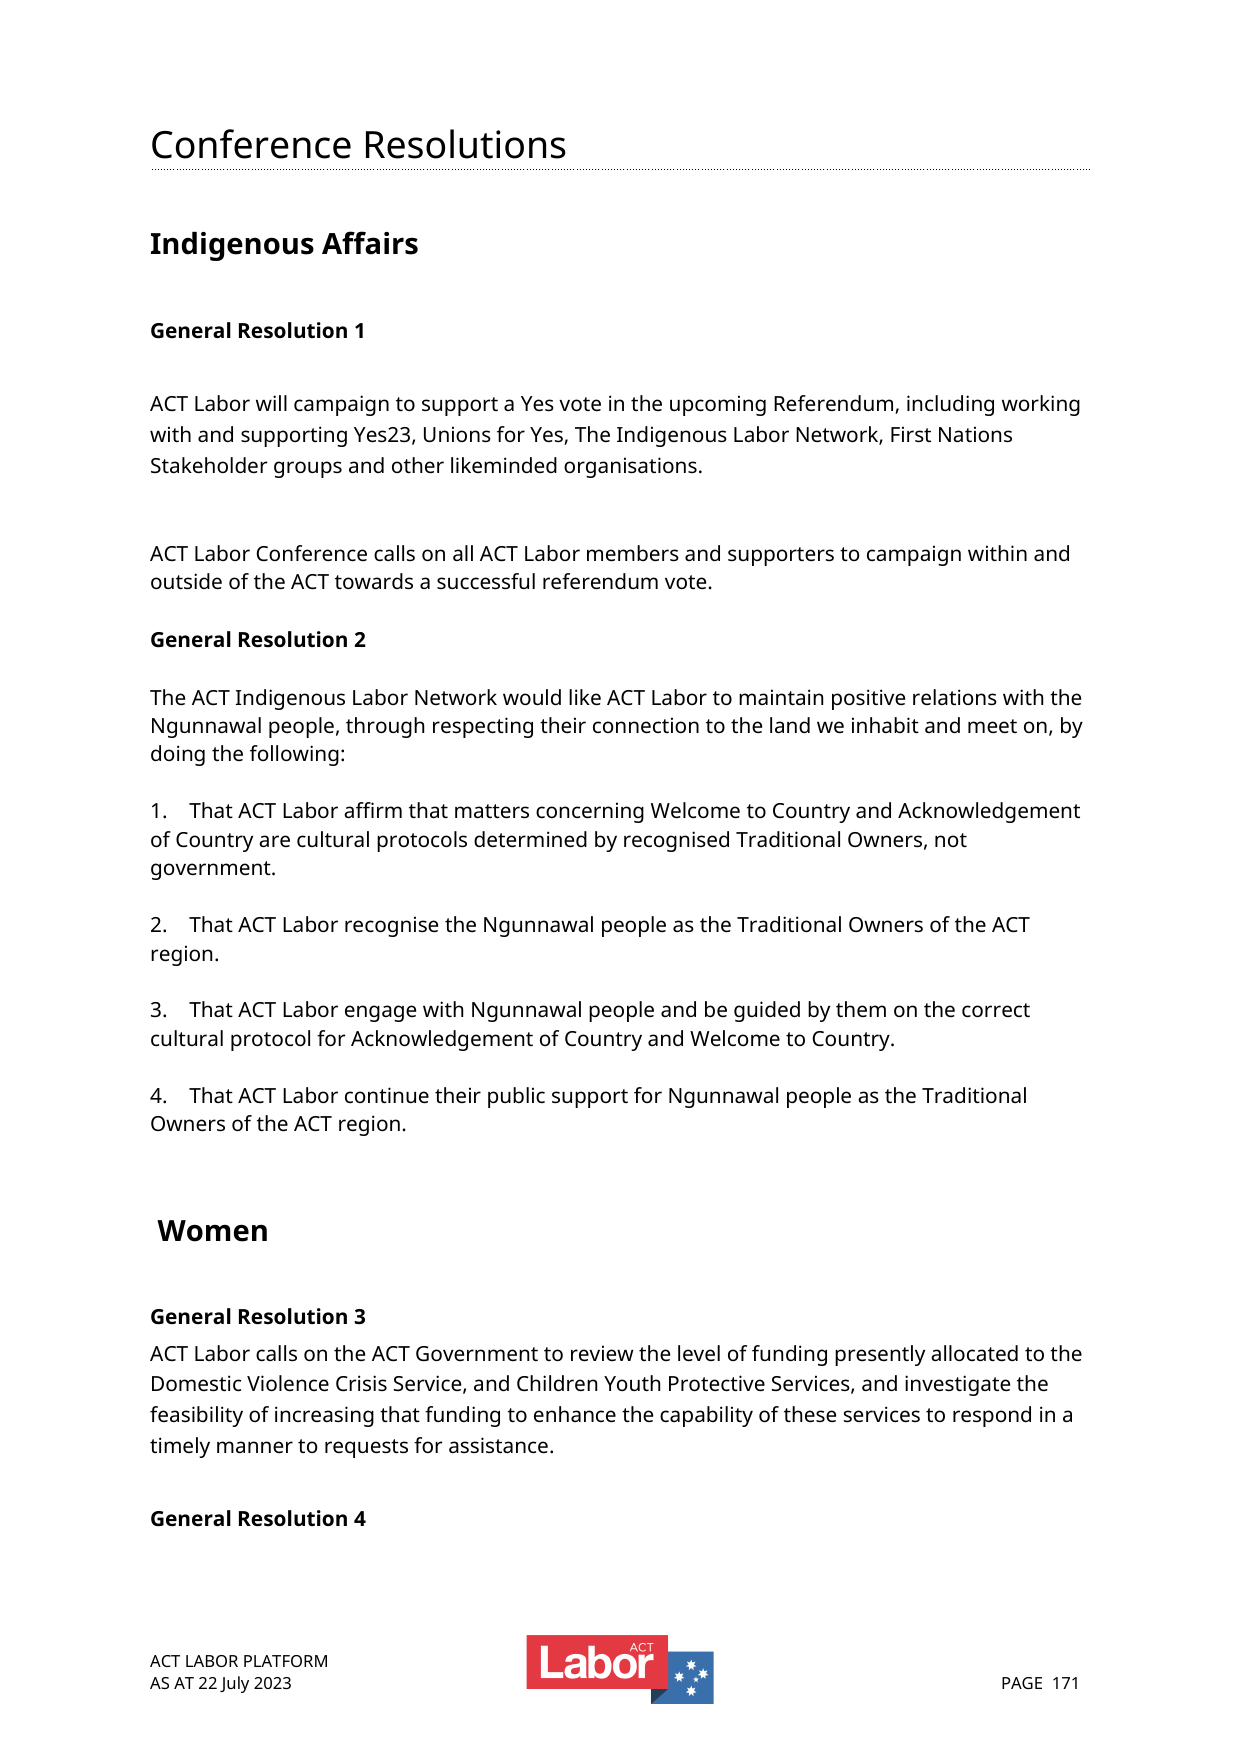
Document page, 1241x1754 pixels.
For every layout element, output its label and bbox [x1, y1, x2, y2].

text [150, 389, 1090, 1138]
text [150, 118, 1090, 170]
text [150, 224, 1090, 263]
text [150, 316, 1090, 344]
picture [526, 1635, 714, 1704]
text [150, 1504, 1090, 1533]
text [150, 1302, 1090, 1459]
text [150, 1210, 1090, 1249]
